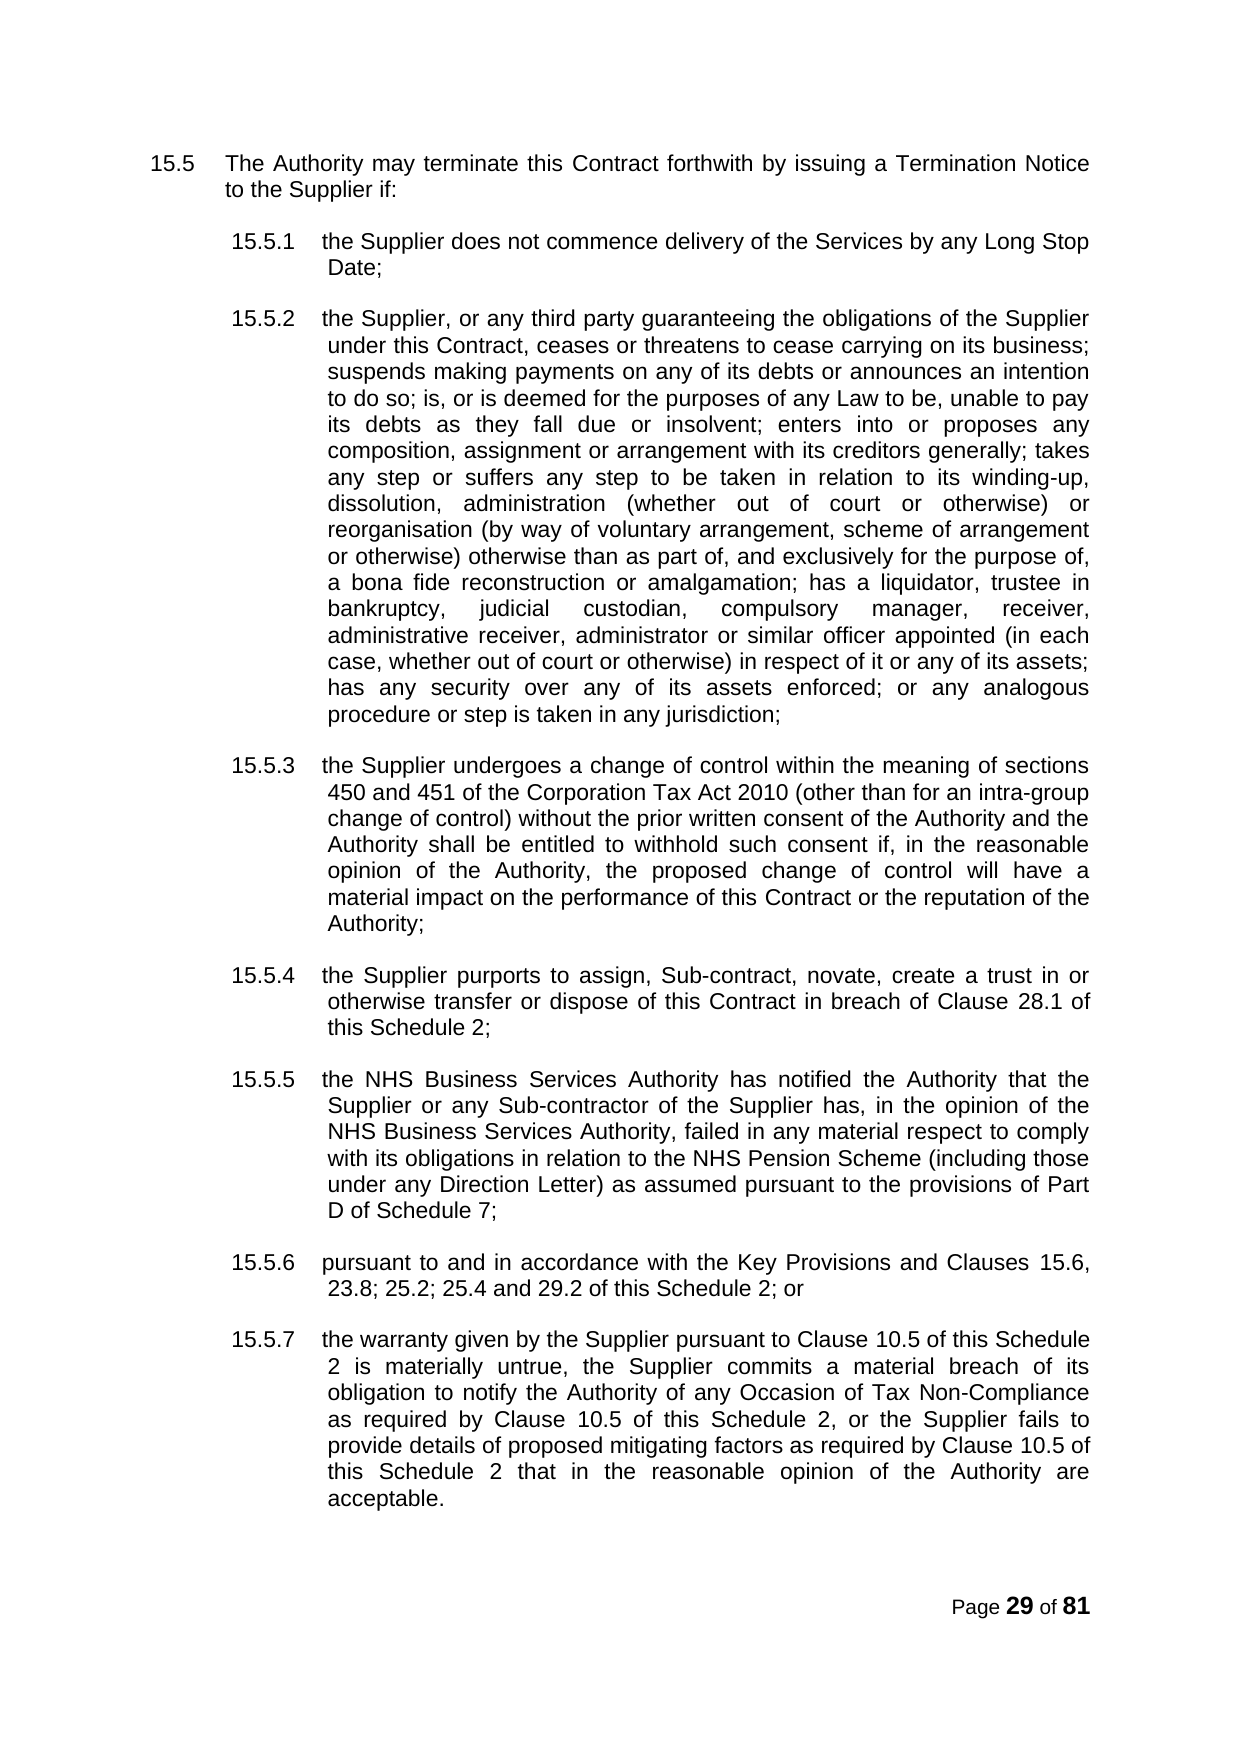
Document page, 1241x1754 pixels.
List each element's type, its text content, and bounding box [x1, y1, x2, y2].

subtitle the warranty given by the Supplier pursuant to Clause 10.5 of this Schedule 2 is materially untrue, the Supplier commits a material breach of its obligation to notify the Authority of any Occasion of Tax Non-Compliance as required by Clause 10.5 of this Schedule 2, or the Supplier fails to provide details of proposed mitigating factors as required by Clause 10.5 of this Schedule 2 that in the reasonable opinion of the Authority are acceptable. [231, 1326, 1090, 1511]
subtitle The Authority may terminate this Contract forthwith by issuing a Termination Notice to the Supplier if: [150, 150, 1090, 203]
subtitle the Supplier does not commence delivery of the Services by any Long Stop Date; [231, 228, 1090, 280]
subtitle the NHS Business Services Authority has notified the Authority that the Supplier or any Sub-contractor of the Supplier has, in the opinion of the NHS Business Services Authority, failed in any material respect to comply with its obligations in relation to the NHS Pension Scheme (including those under any Direction Letter) as assumed pursuant to the provisions of Part D of Schedule 7; [231, 1066, 1090, 1224]
subtitle pursuant to and in accordance with the Key Provisions and Clauses 15.6, 23.8; 25.2; 25.4 and 29.2 of this Schedule 2; or [231, 1249, 1090, 1301]
subtitle the Supplier purports to assign, Sub-contract, novate, create a trust in or otherwise transfer or dispose of this Contract in breach of Clause 28.1 of this Schedule 2; [231, 962, 1090, 1041]
subtitle the Supplier, or any third party guaranteeing the obligations of the Supplier under this Contract, ceases or threatens to cease carrying on its business; suspends making payments on any of its debts or announces an intention to do so; is, or is deemed for the purposes of any Law to be, unable to pay its debts as they fall due or insolvent; enters into or proposes any composition, assignment or arrangement with its creditors generally; takes any step or suffers any step to be taken in relation to its winding-up, dissolution, administration (whether out of court or otherwise) or reorganisation (by way of voluntary arrangement, scheme of arrangement or otherwise) otherwise than as part of, and exclusively for the purpose of, a bona fide reconstruction or amalgamation; has a liquidator, trustee in bankruptcy, judicial custodian, compulsory manager, receiver, administrative receiver, administrator or similar officer appointed (in each case, whether out of court or otherwise) in respect of it or any of its assets; has any security over any of its assets enforced; or any analogous procedure or step is taken in any jurisdiction; [231, 305, 1090, 727]
subtitle the Supplier undergoes a change of control within the meaning of sections 450 and 451 of the Corporation Tax Act 2010 (other than for an intra-group change of control) without the prior written consent of the Authority and the Authority shall be entitled to withhold such consent if, in the reasonable opinion of the Authority, the proposed change of control will have a material impact on the performance of this Contract or the reputation of the Authority; [231, 752, 1090, 937]
